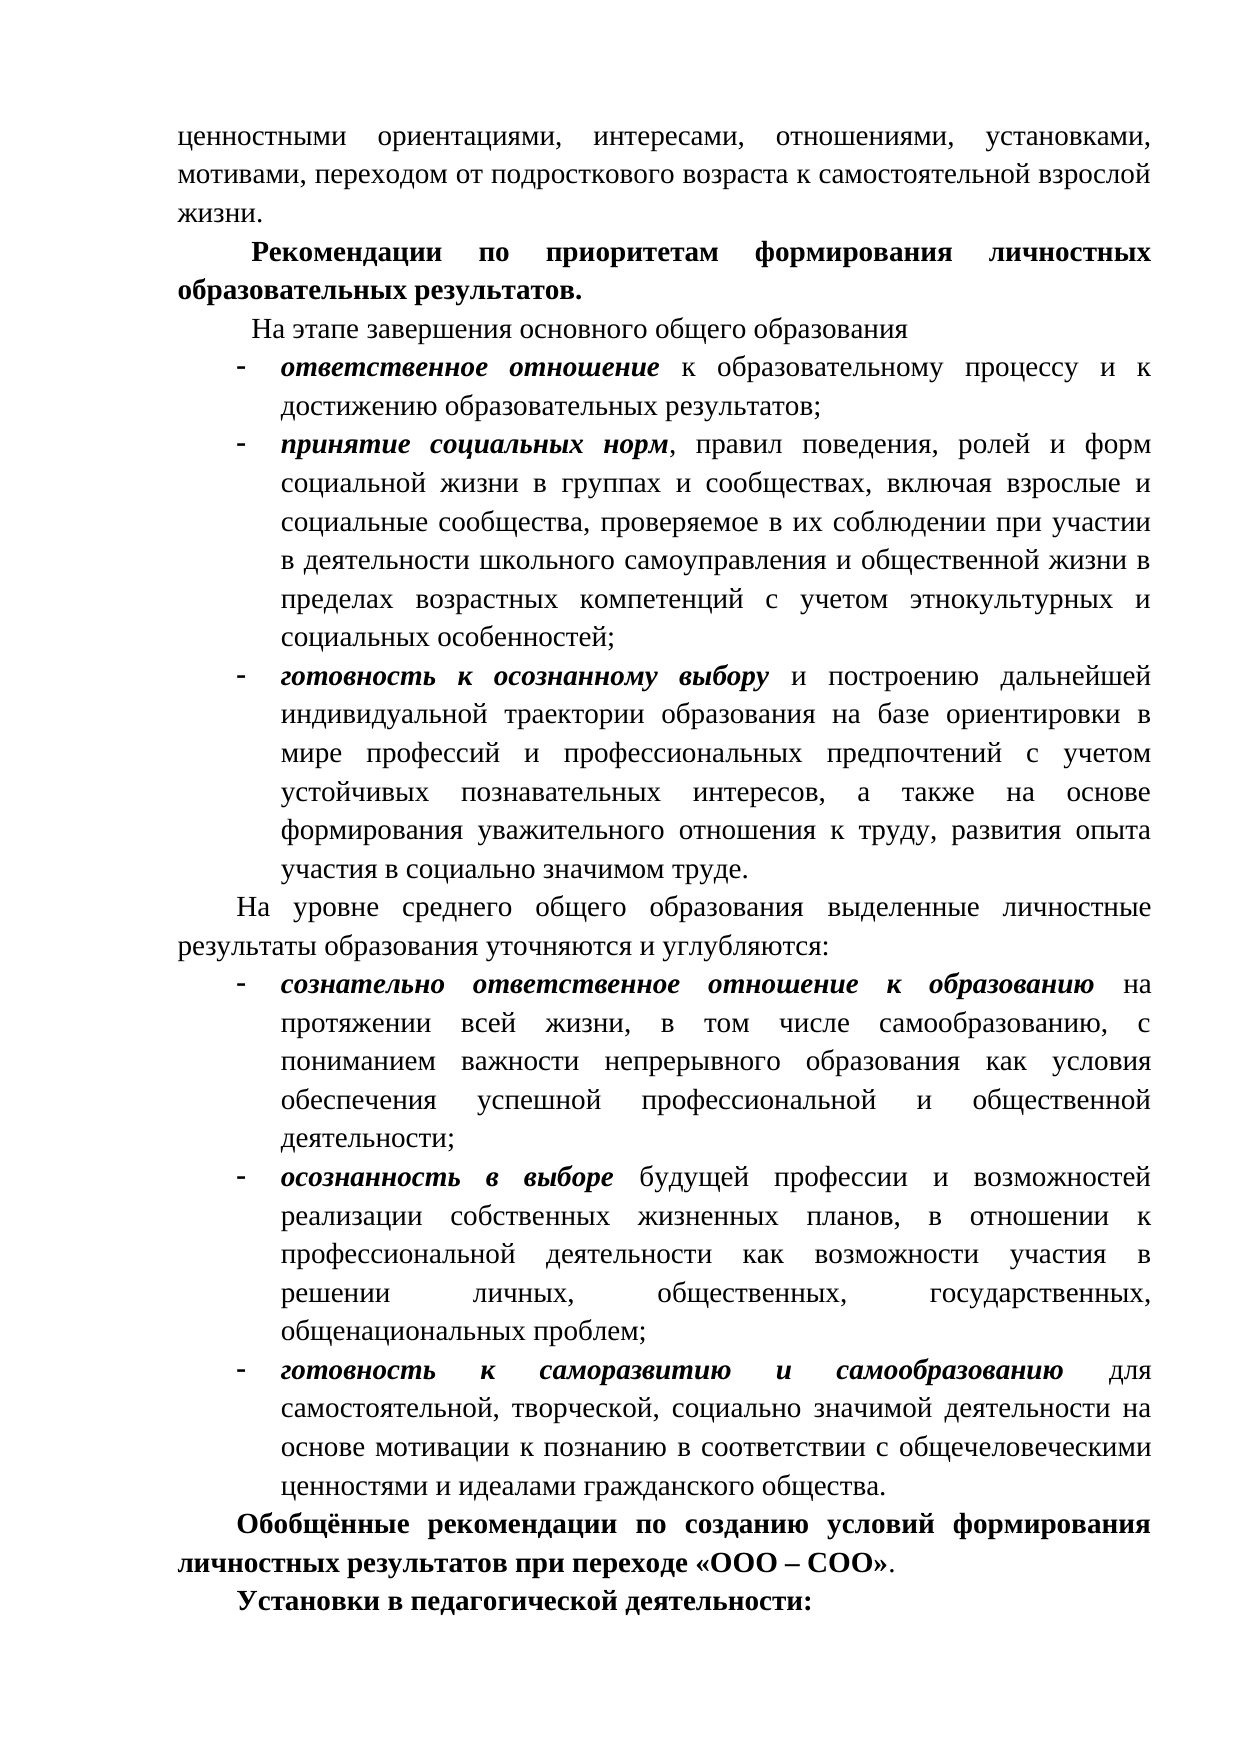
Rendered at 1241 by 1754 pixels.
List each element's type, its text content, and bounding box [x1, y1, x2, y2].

list готовность к саморазвитию и самообразованию для самостоятельной, творческой, социально значимой деятельности на основе мотивации к познанию в соответствии с общечеловеческими ценностями и идеалами гражданского общества. [236, 1352, 1152, 1501]
list ответственное отношение к образовательному процессу и к достижению образовательных результатов; [236, 349, 1152, 422]
list осознанность в выборе будущей профессии и возможностей реализации собственных жизненных планов, в отношении к профессиональной деятельности как возможности участия в решении личных, общественных, государственных, общенациональных проблем; [236, 1159, 1152, 1347]
text На уровне среднего общего образования выделенные личностные результаты образования уточняются и углубляются: [177, 889, 1152, 961]
text Установки в педагогической деятельности: [177, 1583, 1152, 1617]
list принятие социальных норм, правил поведения, ролей и форм социальной жизни в группах и сообществах, включая взрослые и социальные сообщества, проверяемое в их соблюдении при участии в деятельности школьного самоуправления и общественной жизни в пределах возрастных компетенций с учетом этнокультурных и социальных особенностей; [236, 427, 1152, 653]
text На этапе завершения основного общего образования [177, 311, 1152, 344]
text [177, 118, 1152, 229]
text Обобщённые рекомендации по созданию условий формирования личностных результатов при переходе «ООО – СОО». [177, 1506, 1152, 1578]
list готовность к осознанному выбору и построению дальнейшей индивидуальной траектории образования на базе ориентировки в мире профессий и профессиональных предпочтений с учетом устойчивых познавательных интересов, а также на основе формирования уважительного отношения к труду, развития опыта участия в социально значимом труде. [236, 658, 1152, 884]
text Рекомендации по приоритетам формирования личностных образовательных результатов. [177, 234, 1152, 306]
list сознательно ответственное отношение к образованию на протяжении всей жизни, в том числе самообразованию, с пониманием важности непрерывного образования как условия обеспечения успешной профессиональной и общественной деятельности; [236, 966, 1152, 1154]
